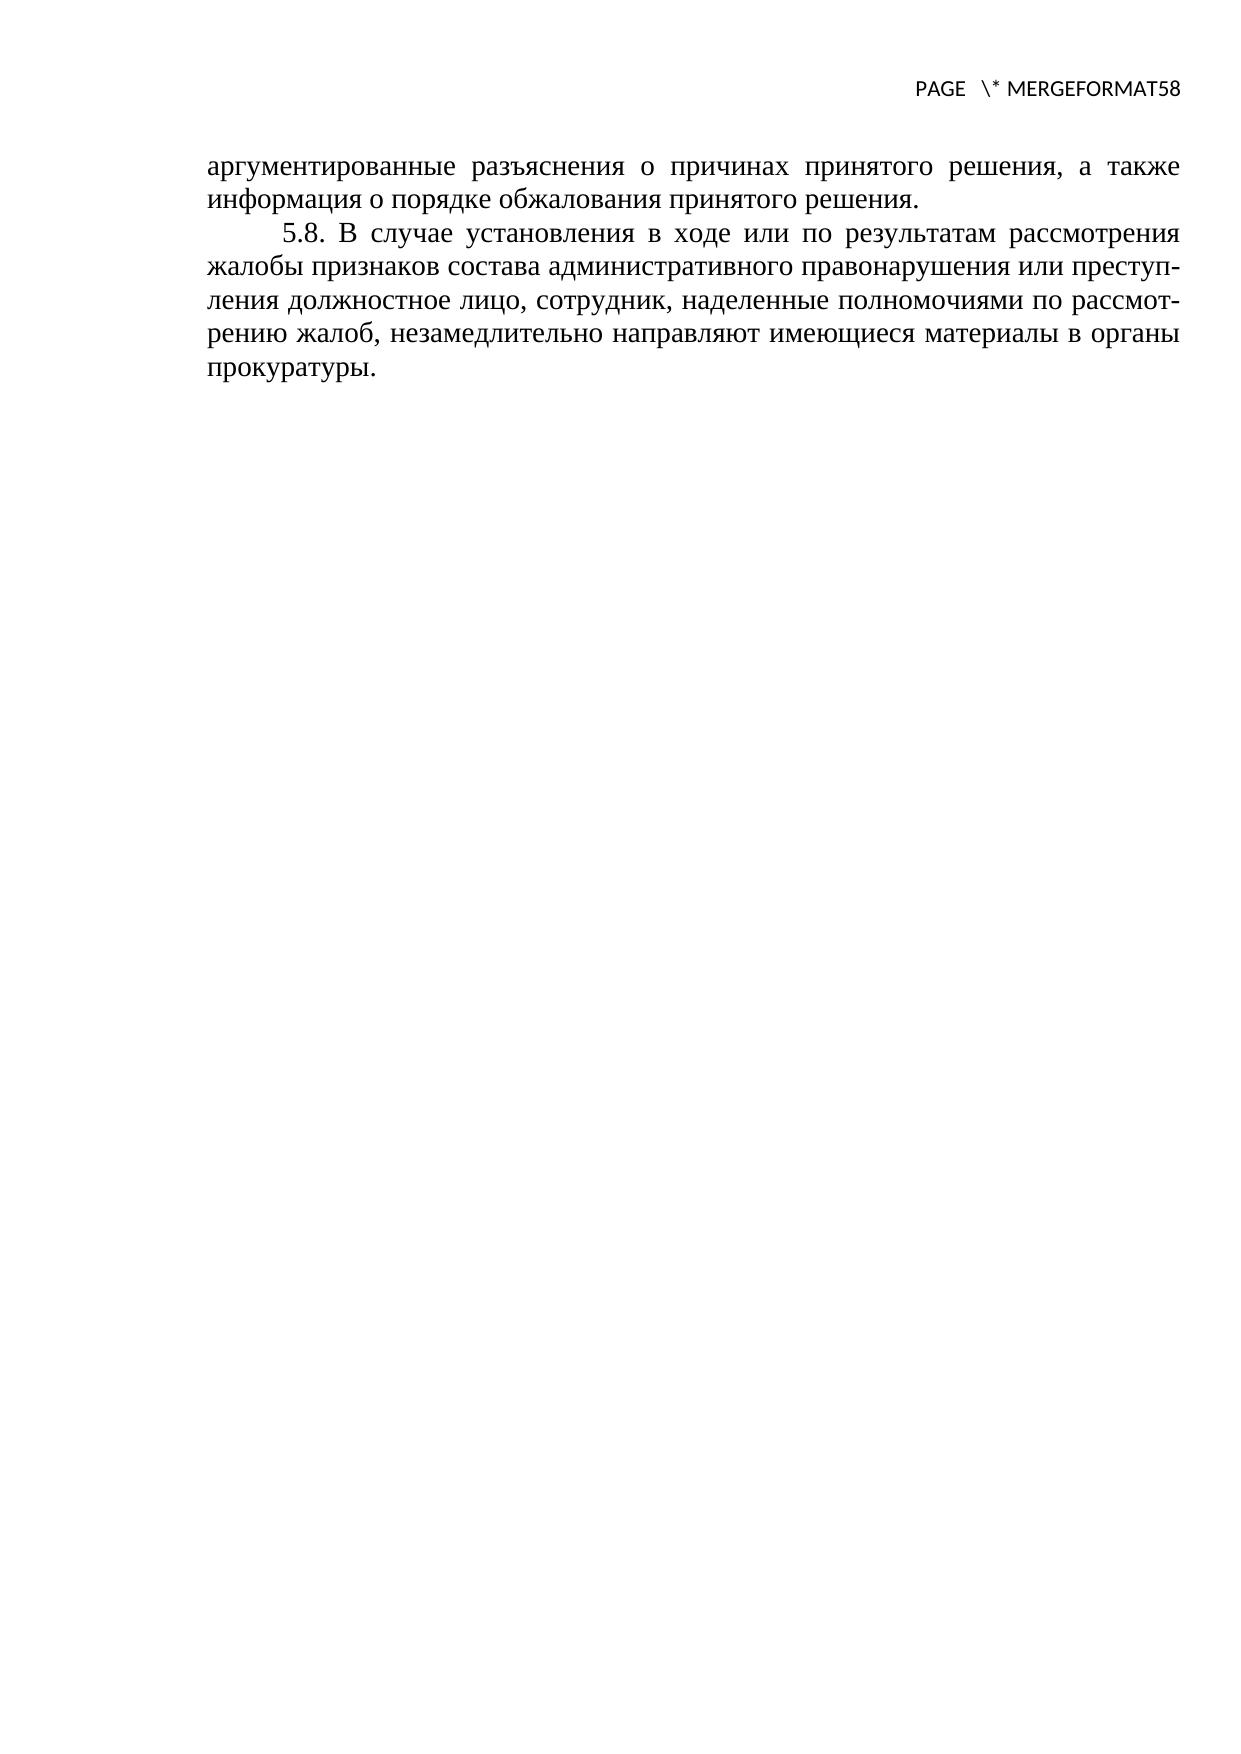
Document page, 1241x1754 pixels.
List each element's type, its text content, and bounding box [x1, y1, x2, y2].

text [207, 148, 1181, 215]
text 5.8. В случае установления в ходе или по результатам рассмотрения жалобы признаков состава административного правонарушения или преступ-ления должностное лицо, сотрудник, наделенные полномочиями по рассмот-рению жалоб, незамедлительно направляют имеющиеся материалы в органы прокуратуры. [207, 215, 1181, 382]
